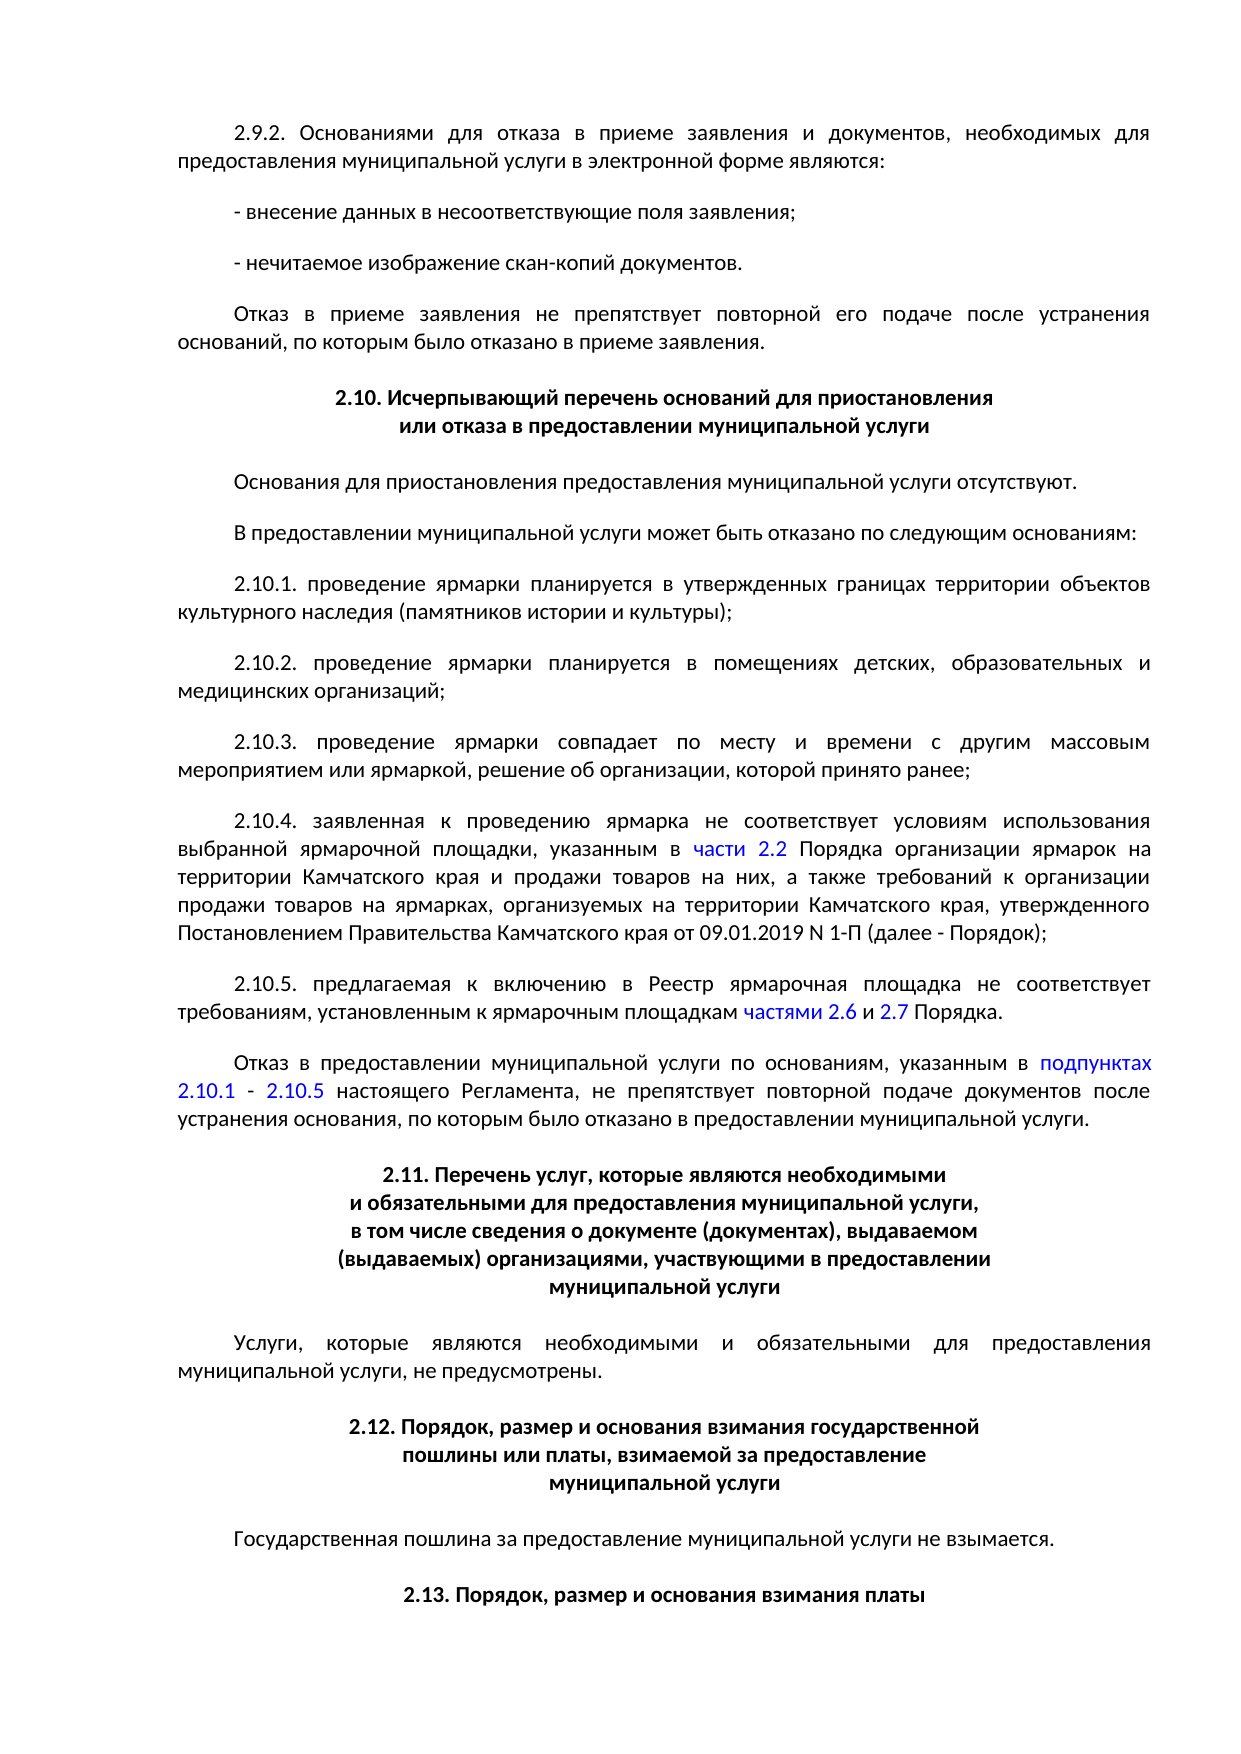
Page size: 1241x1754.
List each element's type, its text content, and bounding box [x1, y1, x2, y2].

title или отказа в предоставлении муниципальной услуги [177, 411, 1152, 439]
text 2.9.2. Основаниями для отказа в приеме заявления и документов, необходимых для предоставления муниципальной услуги в электронной форме являются: [177, 118, 1152, 174]
text 2.10.5. предлагаемая к включению в Реестр ярмарочная площадка не соответствует требованиям, установленным к ярмарочным площадкам частями 2.6 и 2.7 Порядка. [177, 969, 1152, 1025]
text 2.10.3. проведение ярмарки совпадает по месту и времени с другим массовым мероприятием или ярмаркой, решение об организации, которой принято ранее; [177, 727, 1152, 783]
title пошлины или платы, взимаемой за предоставление [177, 1440, 1152, 1468]
title 2.10. Исчерпывающий перечень оснований для приостановления [177, 383, 1152, 411]
text Государственная пошлина за предоставление муниципальной услуги не взымается. [177, 1524, 1152, 1552]
text - внесение данных в несоответствующие поля заявления; [177, 197, 1152, 225]
title 2.13. Порядок, размер и основания взимания платы [177, 1580, 1152, 1608]
title (выдаваемых) организациями, участвующими в предоставлении [177, 1244, 1152, 1272]
title 2.12. Порядок, размер и основания взимания государственной [177, 1412, 1152, 1440]
title 2.11. Перечень услуг, которые являются необходимыми [177, 1160, 1152, 1188]
text - нечитаемое изображение скан-копий документов. [177, 248, 1152, 276]
text 2.10.1. проведение ярмарки планируется в утвержденных границах территории объектов культурного наследия (памятников истории и культуры); [177, 569, 1152, 625]
text 2.10.2. проведение ярмарки планируется в помещениях детских, образовательных и медицинских организаций; [177, 648, 1152, 704]
text В предоставлении муниципальной услуги может быть отказано по следующим основаниям: [177, 518, 1152, 546]
title и обязательными для предоставления муниципальной услуги, [177, 1188, 1152, 1216]
text 2.10.4. заявленная к проведению ярмарка не соответствует условиям использования выбранной ярмарочной площадки, указанным в части 2.2 Порядка организации ярмарок на территории Камчатского края и продажи товаров на них, а также требований к организации продажи товаров на ярмарках, организуемых на территории Камчатского края, утвержденного Постановлением Правительства Камчатского края от 09.01.2019 N 1-П (далее - Порядок); [177, 806, 1152, 946]
text Услуги, которые являются необходимыми и обязательными для предоставления муниципальной услуги, не предусмотрены. [177, 1328, 1152, 1384]
text Отказ в предоставлении муниципальной услуги по основаниям, указанным в подпунктах 2.10.1 - 2.10.5 настоящего Регламента, не препятствует повторной подаче документов после устранения основания, по которым было отказано в предоставлении муниципальной услуги. [177, 1048, 1152, 1132]
title в том числе сведения о документе (документах), выдаваемом [177, 1216, 1152, 1244]
text Отказ в приеме заявления не препятствует повторной его подаче после устранения оснований, по которым было отказано в приеме заявления. [177, 299, 1152, 355]
text Основания для приостановления предоставления муниципальной услуги отсутствуют. [177, 467, 1152, 495]
title муниципальной услуги [177, 1272, 1152, 1300]
title муниципальной услуги [177, 1468, 1152, 1496]
